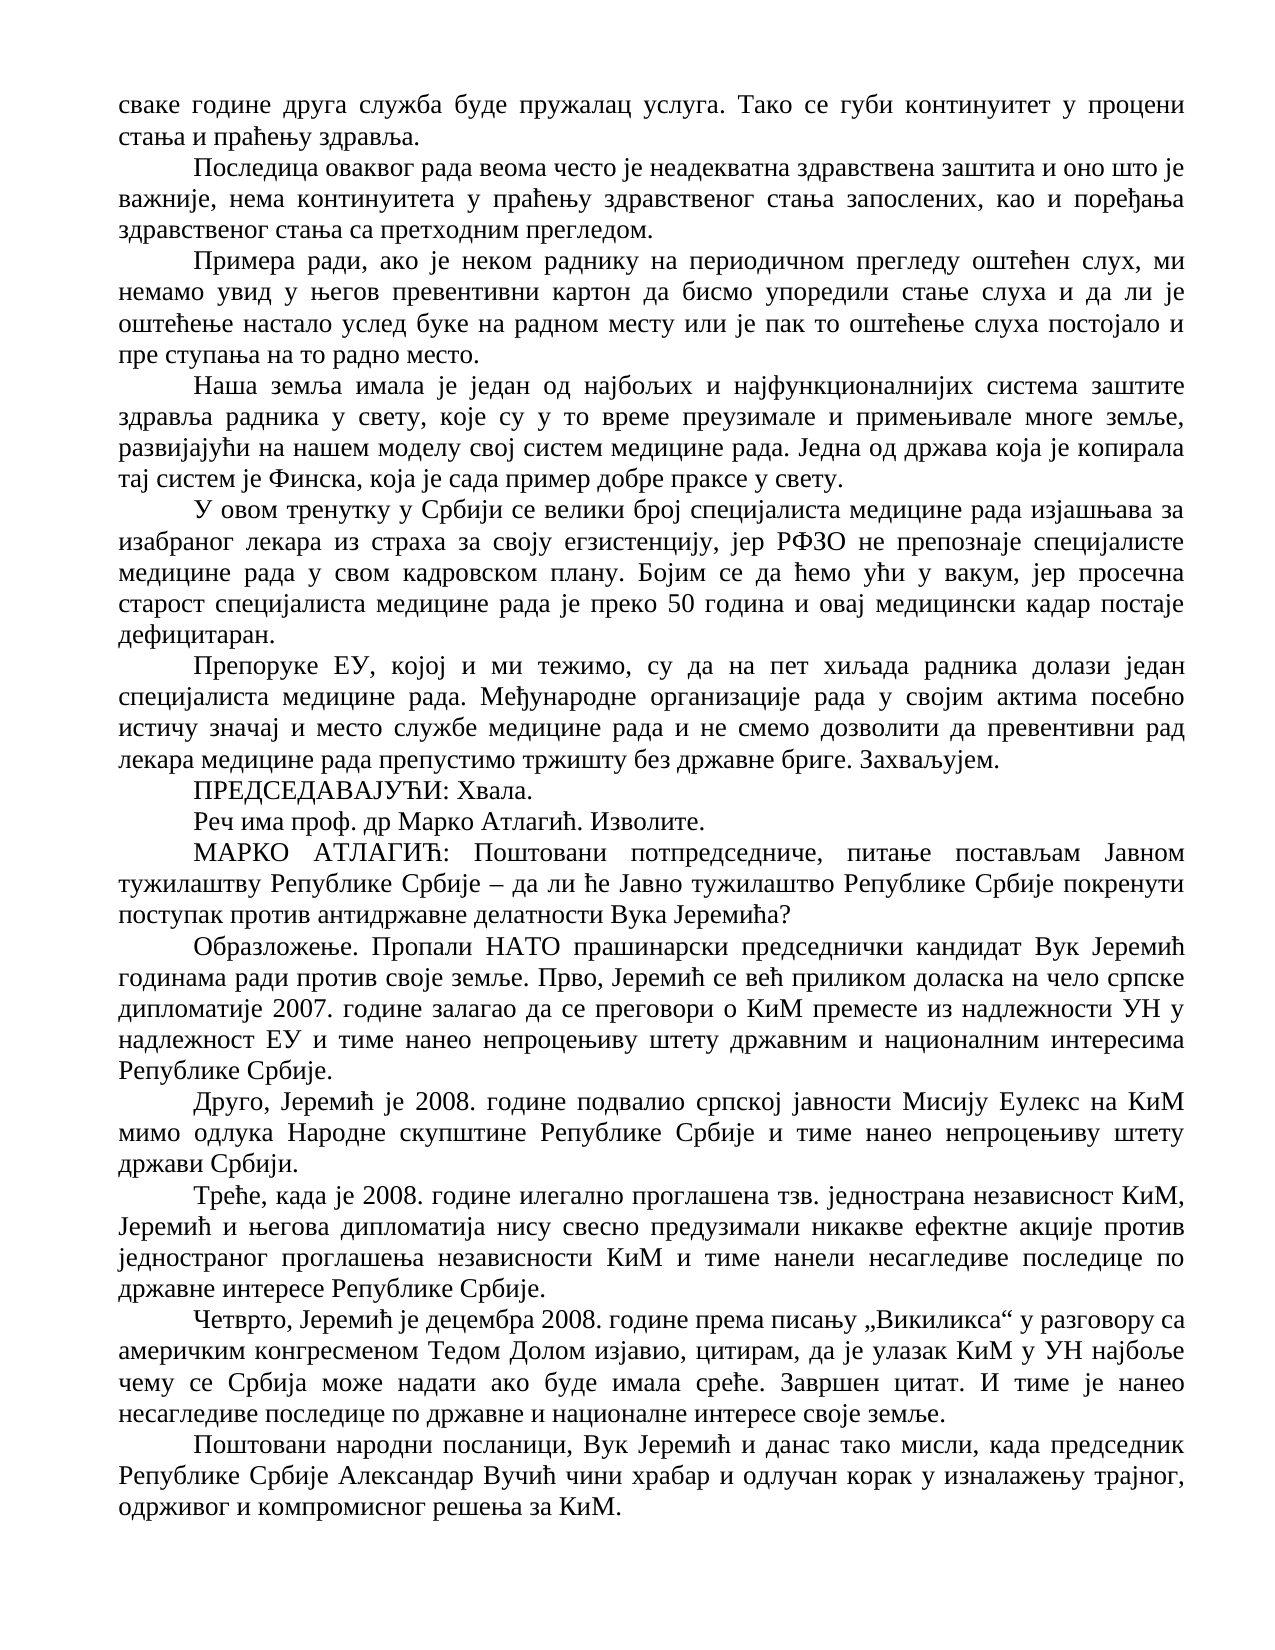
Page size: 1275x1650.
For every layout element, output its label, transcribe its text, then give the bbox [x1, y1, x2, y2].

text Реч има проф. др Марко Атлагић. Изволите. [118, 805, 1186, 836]
text Примера ради, ако је неком раднику на периодичном прегледу оштећен слух, ми немамо увид у његов превентивни картон да бисмо упоредили стање слуха и да ли је оштећење настало услед буке на радном месту или је пак то оштећење слуха постојало и пре ступања на то радно место. [118, 244, 1186, 369]
text Друго, Јеремић је 2008. године подвалио српској јавности Мисију Еулекс на КиМ мимо одлука Народне скупштине Републике Србије и тиме нанео непроцењиву штету држави Србији. [118, 1085, 1186, 1179]
text Последица оваквог рада веома често је неадекватна здравствена заштита и оно што је важније, нема континуитета у праћењу здравственог стања запослених, као и поређања здравственог стања са претходним прегледом. [118, 151, 1186, 244]
text У овом тренутку у Србији се велики број специјалиста медицине рада изјашњава за изабраног лекара из страха за своју егзистенцију, јер РФЗО не препознаје специјалисте медицине рада у свом кадровском плану. Бојим се да ћемо ући у вакум, јер просечна старост специјалиста медицине рада је преко 50 година и овај медицински кадар постаје дефицитаран. [118, 493, 1186, 649]
text Поштовани народни посланици, Вук Јеремић и данас тако мисли, када председник Републике Србије Александар Вучић чини храбар и одлучан корак у изналажењу трајног, одрживог и компромисног решења за КиМ. [118, 1428, 1186, 1521]
text Образложење. Пропали НАТО прашинарски председнички кандидат Вук Јеремић годинама ради против своје земље. Прво, Јеремић се већ приликом доласка на чело српске дипломатије 2007. године залагао да се преговори о КиМ преместе из надлежности УН у надлежност ЕУ и тиме нанео непроцењиву штету државним и националним интересима Републике Србије. [118, 929, 1186, 1085]
text Четврто, Јеремић је децембра 2008. године према писању „Викиликса“ у разговору са америчким конгресменом Тедом Долом изјавио, цитирам, да је улазак КиМ у УН најбоље чему се Србија може надати ако буде имала среће. Завршен цитат. И тиме је нанео несагледиве последице по државне и националне интересе своје земље. [118, 1303, 1186, 1428]
text ПРЕДСЕДАВАЈУЋИ: Хвала. [118, 774, 1186, 805]
text Наша земља имала је један од најбољих и најфункционалнијих система заштите здравља радника у свету, које су у то време преузимале и примењивале многе земље, развијајући на нашем моделу свој систем медицине рада. Једна од држава која је копирала тај систем је Финска, која је сада пример добре праксе у свету. [118, 369, 1186, 493]
text МАРКО АТЛАГИЋ: Поштовани потпредседниче, питање постављам Јавном тужилаштву Републике Србије – да ли ће Јавно тужилаштво Републике Србије покренути поступак против антидржавне делатности Вука Јеремића? [118, 836, 1186, 929]
text Препоруке ЕУ, којој и ми тежимо, су да на пет хиљада радника долази један специјалиста медицине рада. Међународне организације рада у својим актима посебно истичу значај и место службе медицине рада и не смемо дозволити да превентивни рад лекара медицине рада препустимо тржишту без државне бриге. Захваљујем. [118, 649, 1186, 774]
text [118, 89, 1186, 151]
text Треће, када је 2008. године илегално проглашена тзв. једнострана независност КиМ, Јеремић и његова дипломатија нису свесно предузимали никакве ефектне акције против једностраног проглашења независности КиМ и тиме нанели несагледиве последице по државне интересе Републике Србије. [118, 1179, 1186, 1303]
